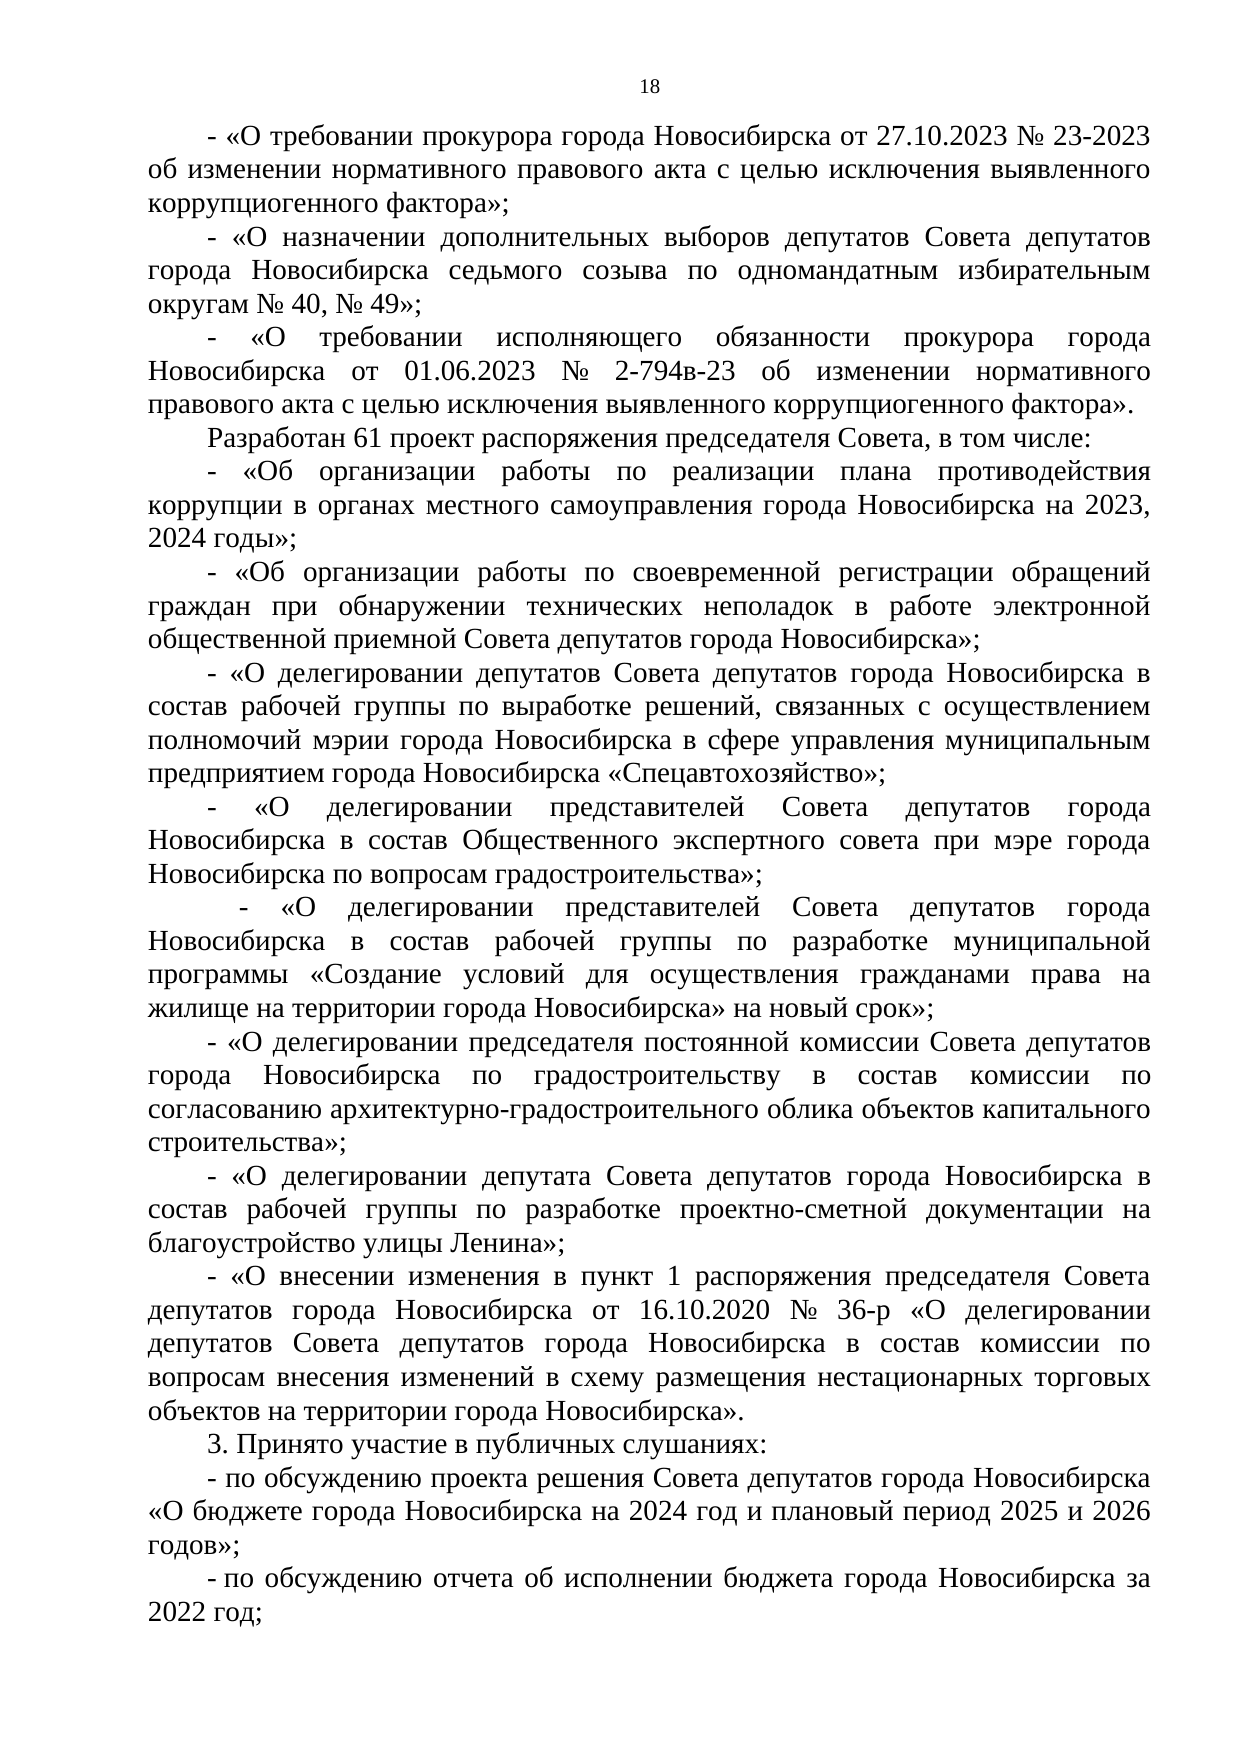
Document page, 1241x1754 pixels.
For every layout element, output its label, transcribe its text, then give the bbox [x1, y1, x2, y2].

text - «О делегировании представителей Совета депутатов города Новосибирска в состав Общественного экспертного совета при мэре города Новосибирска по вопросам градостроительства»; [148, 789, 1152, 889]
text - «О делегировании представителей Совета депутатов города Новосибирска в состав рабочей группы по разработке муниципальной программы «Создание условий для осуществления гражданами права на жилище на территории города Новосибирска» на новый срок»; [148, 889, 1152, 1024]
text Разработан 61 проект распоряжения председателя Совета, в том числе: [148, 420, 1152, 453]
text - «О делегировании председателя постоянной комиссии Совета депутатов города Новосибирска по градостроительству в состав комиссии по согласованию архитектурно-градостроительного облика объектов капитального строительства»; [148, 1024, 1152, 1158]
text - «О назначении дополнительных выборов депутатов Совета депутатов города Новосибирска седьмого созыва по одномандатным избирательным округам № 40, № 49»; [148, 219, 1152, 319]
text - «О делегировании депутата Совета депутатов города Новосибирска в состав рабочей группы по разработке проектно-сметной документации на благоустройство улицы Ленина»; [148, 1158, 1152, 1258]
text - по обсуждению проекта решения Совета депутатов города Новосибирска «О бюджете города Новосибирска на 2024 год и плановый период 2025 и 2026 годов»; [148, 1460, 1152, 1560]
text 3. Принято участие в публичных слушаниях: [148, 1426, 1152, 1460]
text - «Об организации работы по своевременной регистрации обращений граждан при обнаружении технических неполадок в работе электронной общественной приемной Совета депутатов города Новосибирска»; [148, 554, 1152, 655]
text - «О требовании прокурора города Новосибирска от 27.10.2023 № 23-2023 об изменении нормативного правового акта с целью исключения выявленного коррупциогенного фактора»; [148, 118, 1152, 219]
text - «О требовании исполняющего обязанности прокурора города Новосибирска от 01.06.2023 № 2-794в-23 об изменении нормативного правового акта с целью исключения выявленного коррупциогенного фактора». [148, 319, 1152, 420]
text - «О делегировании депутатов Совета депутатов города Новосибирска в состав рабочей группы по выработке решений, связанных с осуществлением полномочий мэрии города Новосибирска в сфере управления муниципальным предприятием города Новосибирска «Спецавтохозяйство»; [148, 655, 1152, 789]
text - «Об организации работы по реализации плана противодействия коррупции в органах местного самоуправления города Новосибирска на 2023, 2024 годы»; [148, 453, 1152, 554]
text - по обсуждению отчета об исполнении бюджета города Новосибирска за 2022 год; [148, 1560, 1152, 1627]
text - «О внесении изменения в пункт 1 распоряжения председателя Совета депутатов города Новосибирска от 16.10.2020 № 36-р «О делегировании депутатов Совета депутатов города Новосибирска в состав комиссии по вопросам внесения изменений в схему размещения нестационарных торговых объектов на территории города Новосибирска». [148, 1258, 1152, 1426]
